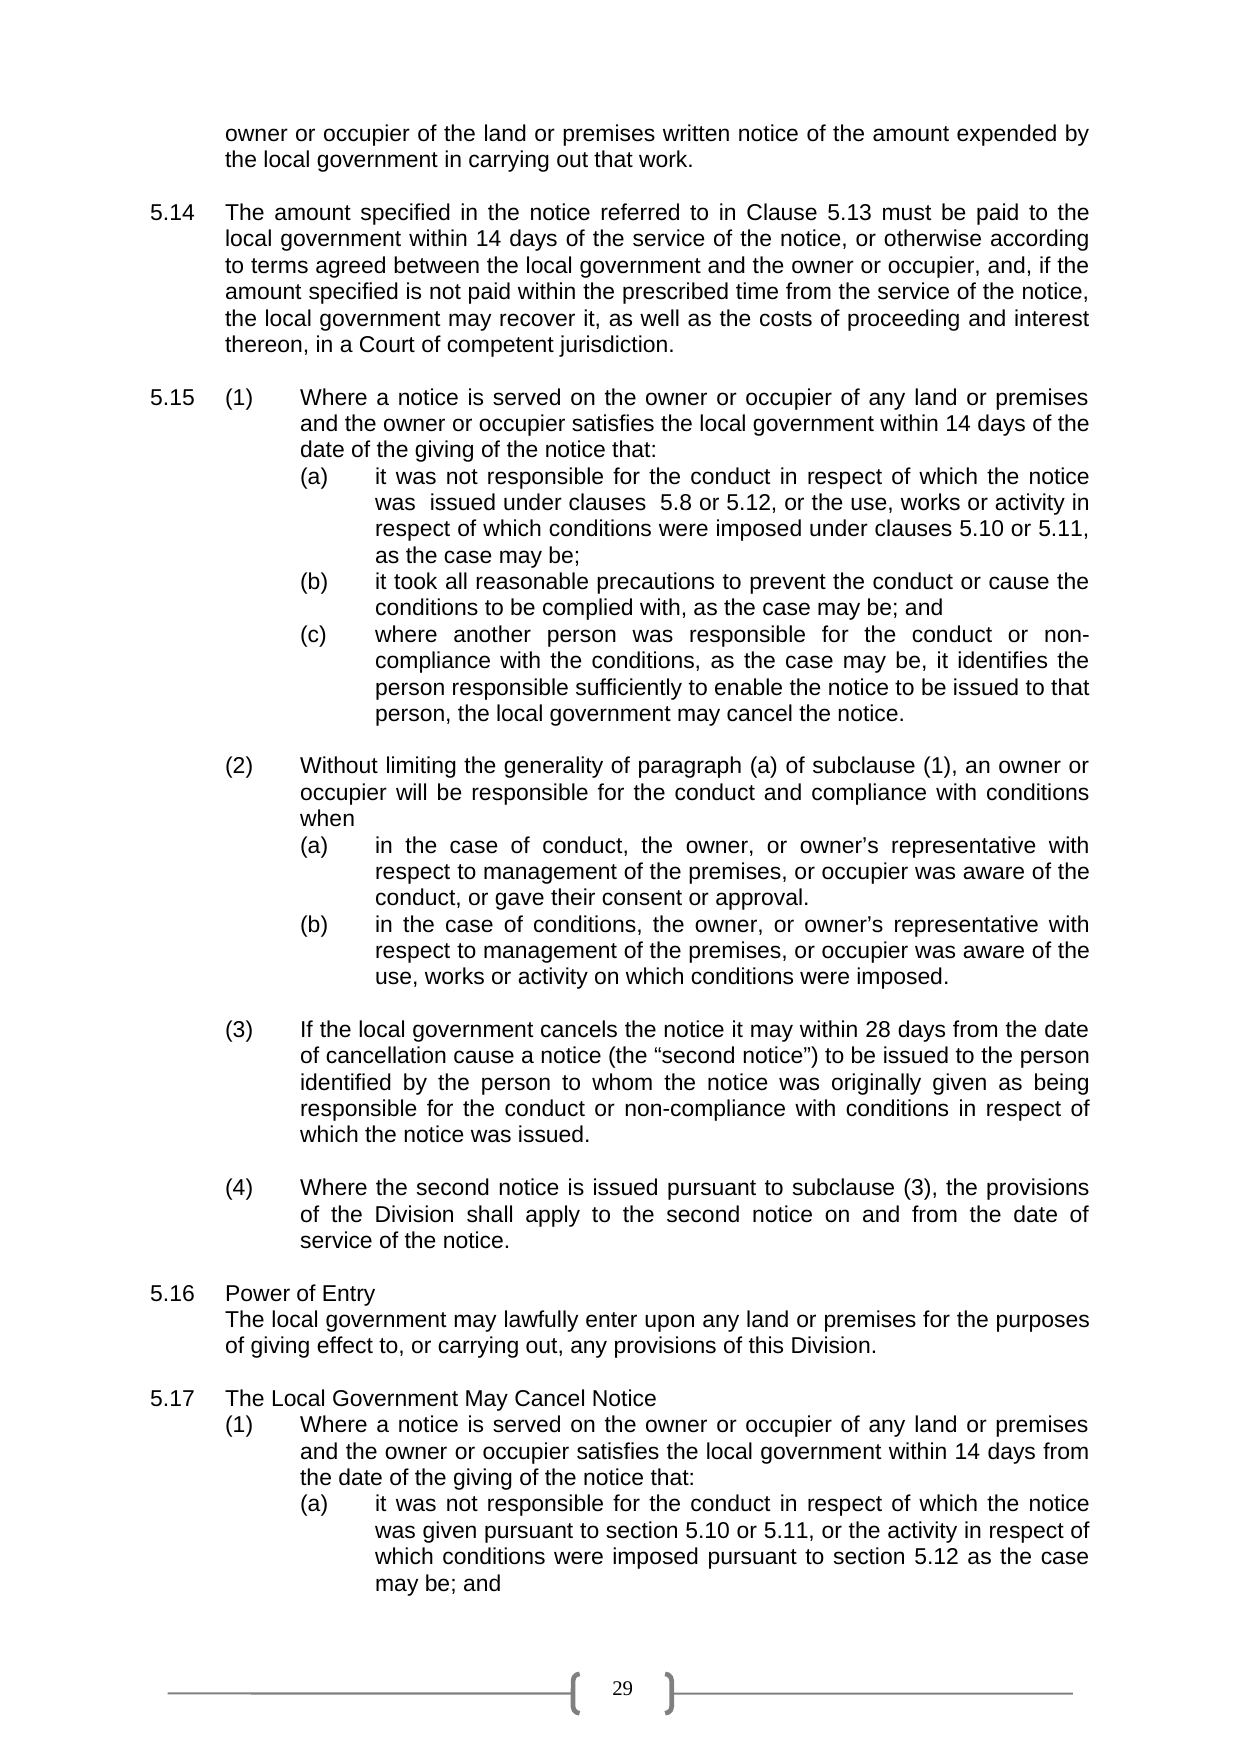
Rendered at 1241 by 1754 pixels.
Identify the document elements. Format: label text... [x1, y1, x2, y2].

text The local government may lawfully enter upon any land or premises for the purposes of giving effect to, or carrying out, any provisions of this Division. [225, 1306, 1090, 1359]
text (4) Where the second notice is issued pursuant to subclause (3), the provisions of the Division shall apply to the second notice on and from the date of service of the notice. [225, 1174, 1090, 1253]
text (b) it took all reasonable precautions to prevent the conduct or cause the conditions to be complied with, as the case may be; and [300, 568, 1090, 621]
text 5.15 (1) Where a notice is served on the owner or occupier of any land or premises and the owner or occupier satisfies the local government within 14 days of the date of the giving of the notice that: [150, 383, 1090, 463]
subtitle 5.17 The Local Government May Cancel Notice [150, 1385, 1090, 1411]
text (3) If the local government cancels the notice it may within 28 days from the date of cancellation cause a notice (the “second notice”) to be issued to the person identified by the person to whom the notice was originally given as being responsible for the conduct or non-compliance with conditions in respect of which the notice was issued. [225, 1016, 1090, 1148]
text (1) Where a notice is served on the owner or occupier of any land or premises and the owner or occupier satisfies the local government within 14 days from the date of the giving of the notice that: [225, 1411, 1090, 1490]
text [150, 120, 1090, 173]
text (b) in the case of conditions, the owner, or owner’s representative with respect to management of the premises, or occupier was aware of the use, works or activity on which conditions were imposed. [300, 911, 1090, 990]
text (a) it was not responsible for the conduct in respect of which the notice was given pursuant to section 5.10 or 5.11, or the activity in respect of which conditions were imposed pursuant to section 5.12 as the case may be; and [300, 1490, 1090, 1596]
text (c) where another person was responsible for the conduct or non-compliance with the conditions, as the case may be, it identifies the person responsible sufficiently to enable the notice to be issued to that person, the local government may cancel the notice. [300, 621, 1090, 726]
text (2) Without limiting the generality of paragraph (a) of subclause (1), an owner or occupier will be responsible for the conduct and compliance with conditions when [225, 752, 1090, 832]
text 5.14 The amount specified in the notice referred to in Clause 5.13 must be paid to the local government within 14 days of the service of the notice, or otherwise according to terms agreed between the local government and the owner or occupier, and, if the amount specified is not paid within the prescribed time from the service of the notice, the local government may recover it, as well as the costs of proceeding and interest thereon, in a Court of competent jurisdiction. [150, 199, 1090, 357]
text (a) in the case of conduct, the owner, or owner’s representative with respect to management of the premises, or occupier was aware of the conduct, or gave their consent or approval. [300, 832, 1090, 911]
text (a) it was not responsible for the conduct in respect of which the notice was issued under clauses 5.8 or 5.12, or the use, works or activity in respect of which conditions were imposed under clauses 5.10 or 5.11, as the case may be; [300, 463, 1090, 568]
subtitle 5.16 Power of Entry [150, 1279, 1090, 1306]
